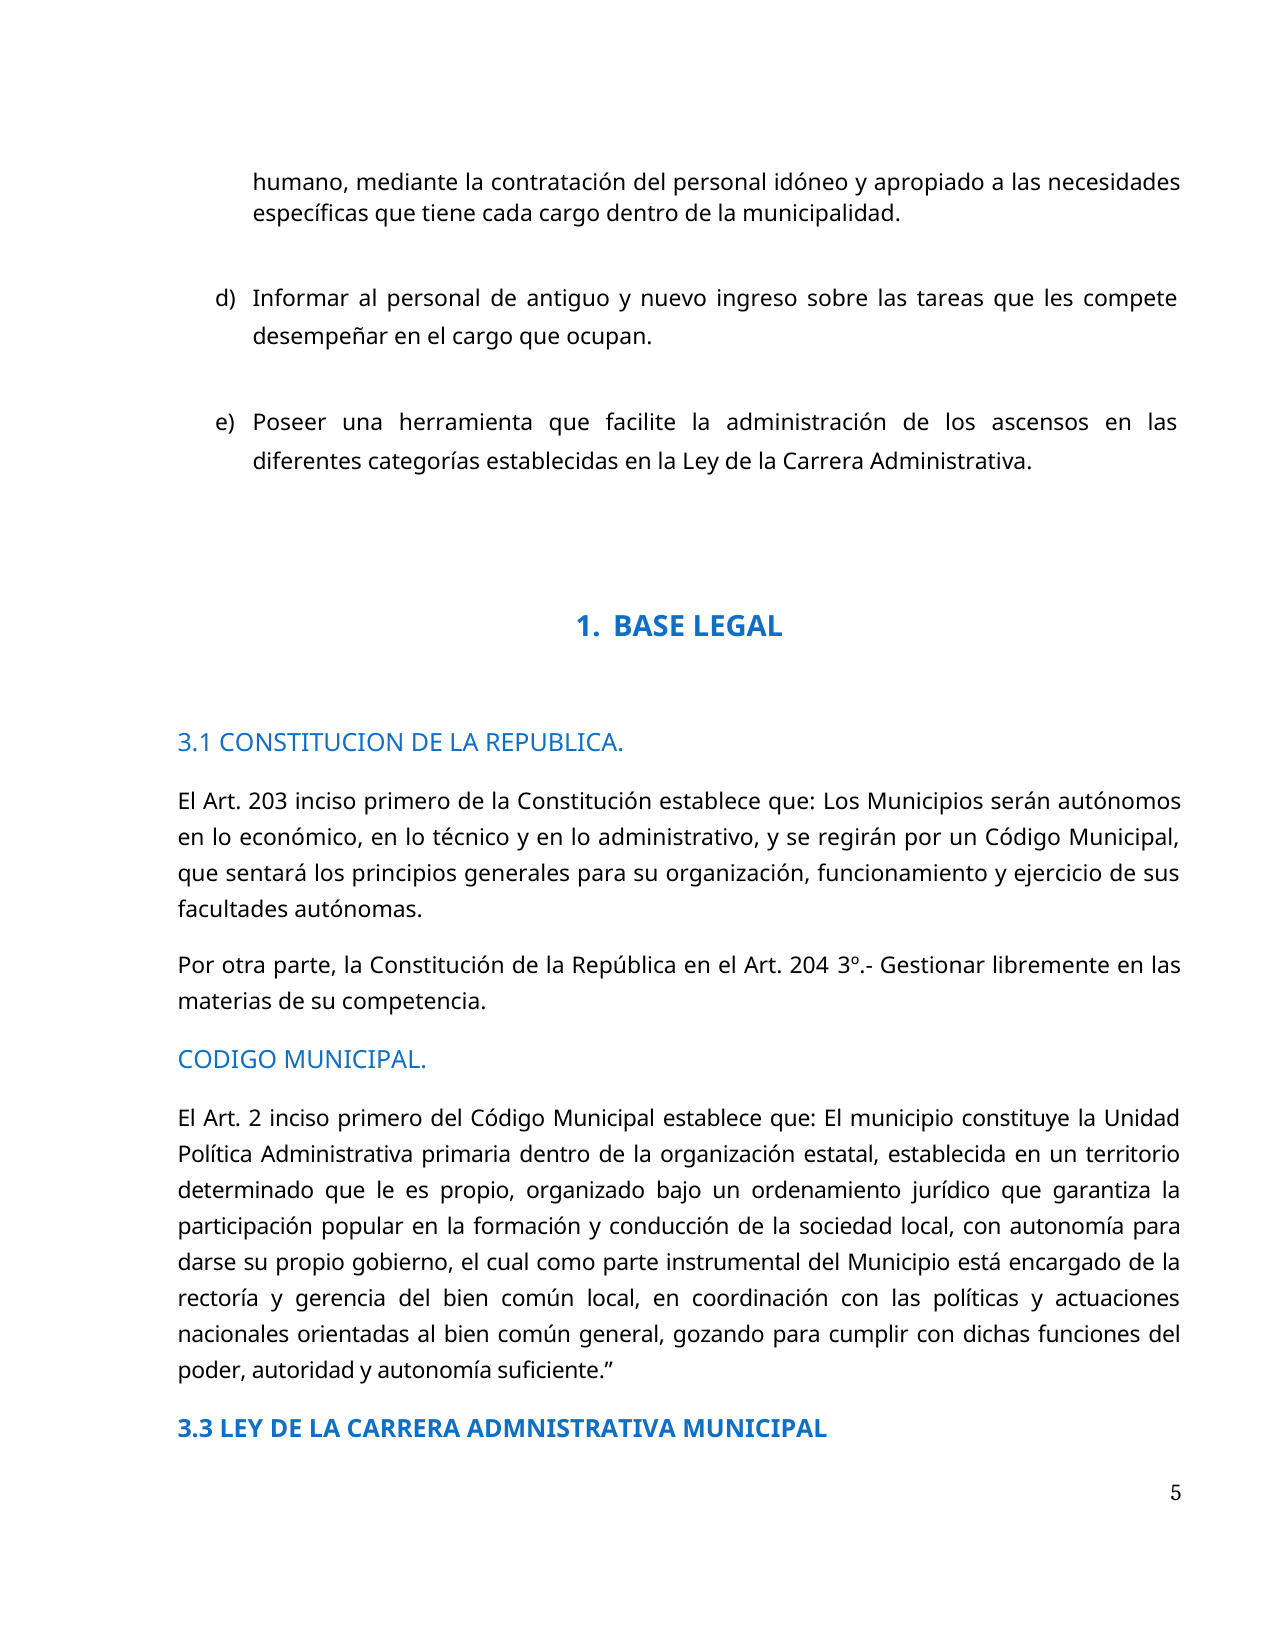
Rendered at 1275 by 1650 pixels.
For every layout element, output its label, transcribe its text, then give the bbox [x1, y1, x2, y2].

text CODIGO MUNICIPAL. [177, 1042, 1181, 1076]
text 3.1 CONSTITUCION DE LA REPUBLICA. [177, 725, 1181, 759]
text El Art. 203 inciso primero de la Constitución establece que: Los Municipios serán autónomos en lo económico, en lo técnico y en lo administrativo, y se regirán por un Código Municipal, que sentará los principios generales para su organización, funcionamiento y ejercicio de sus facultades autónomas. [177, 785, 1181, 924]
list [215, 166, 1181, 228]
list Informar al personal de antiguo y nuevo ingreso sobre las tareas que les compete desempeñar en el cargo que ocupan. [215, 282, 1178, 352]
text 3.3 LEY DE LA CARRERA ADMNISTRATIVA MUNICIPAL [177, 1410, 1181, 1444]
text El Art. 2 inciso primero del Código Municipal establece que: El municipio constituye la Unidad Política Administrativa primaria dentro de la organización estatal, establecida en un territorio determinado que le es propio, organizado bajo un ordenamiento jurídico que garantiza la participación popular en la formación y conducción de la sociedad local, con autonomía para darse su propio gobierno, el cual como parte instrumental del Municipio está encargado de la rectoría y gerencia del bien común local, en coordinación con las políticas y actuaciones nacionales orientadas al bien común general, gozando para cumplir con dichas funciones del poder, autoridad y autonomía suficiente.” [177, 1102, 1181, 1385]
text Por otra parte, la Constitución de la República en el Art. 204 3º.- Gestionar libremente en las materias de su competencia. [177, 949, 1181, 1017]
list BASE LEGAL [177, 606, 1181, 645]
list Poseer una herramienta que facilite la administración de los ascensos en las diferentes categorías establecidas en la Ley de la Carrera Administrativa. [215, 406, 1178, 476]
